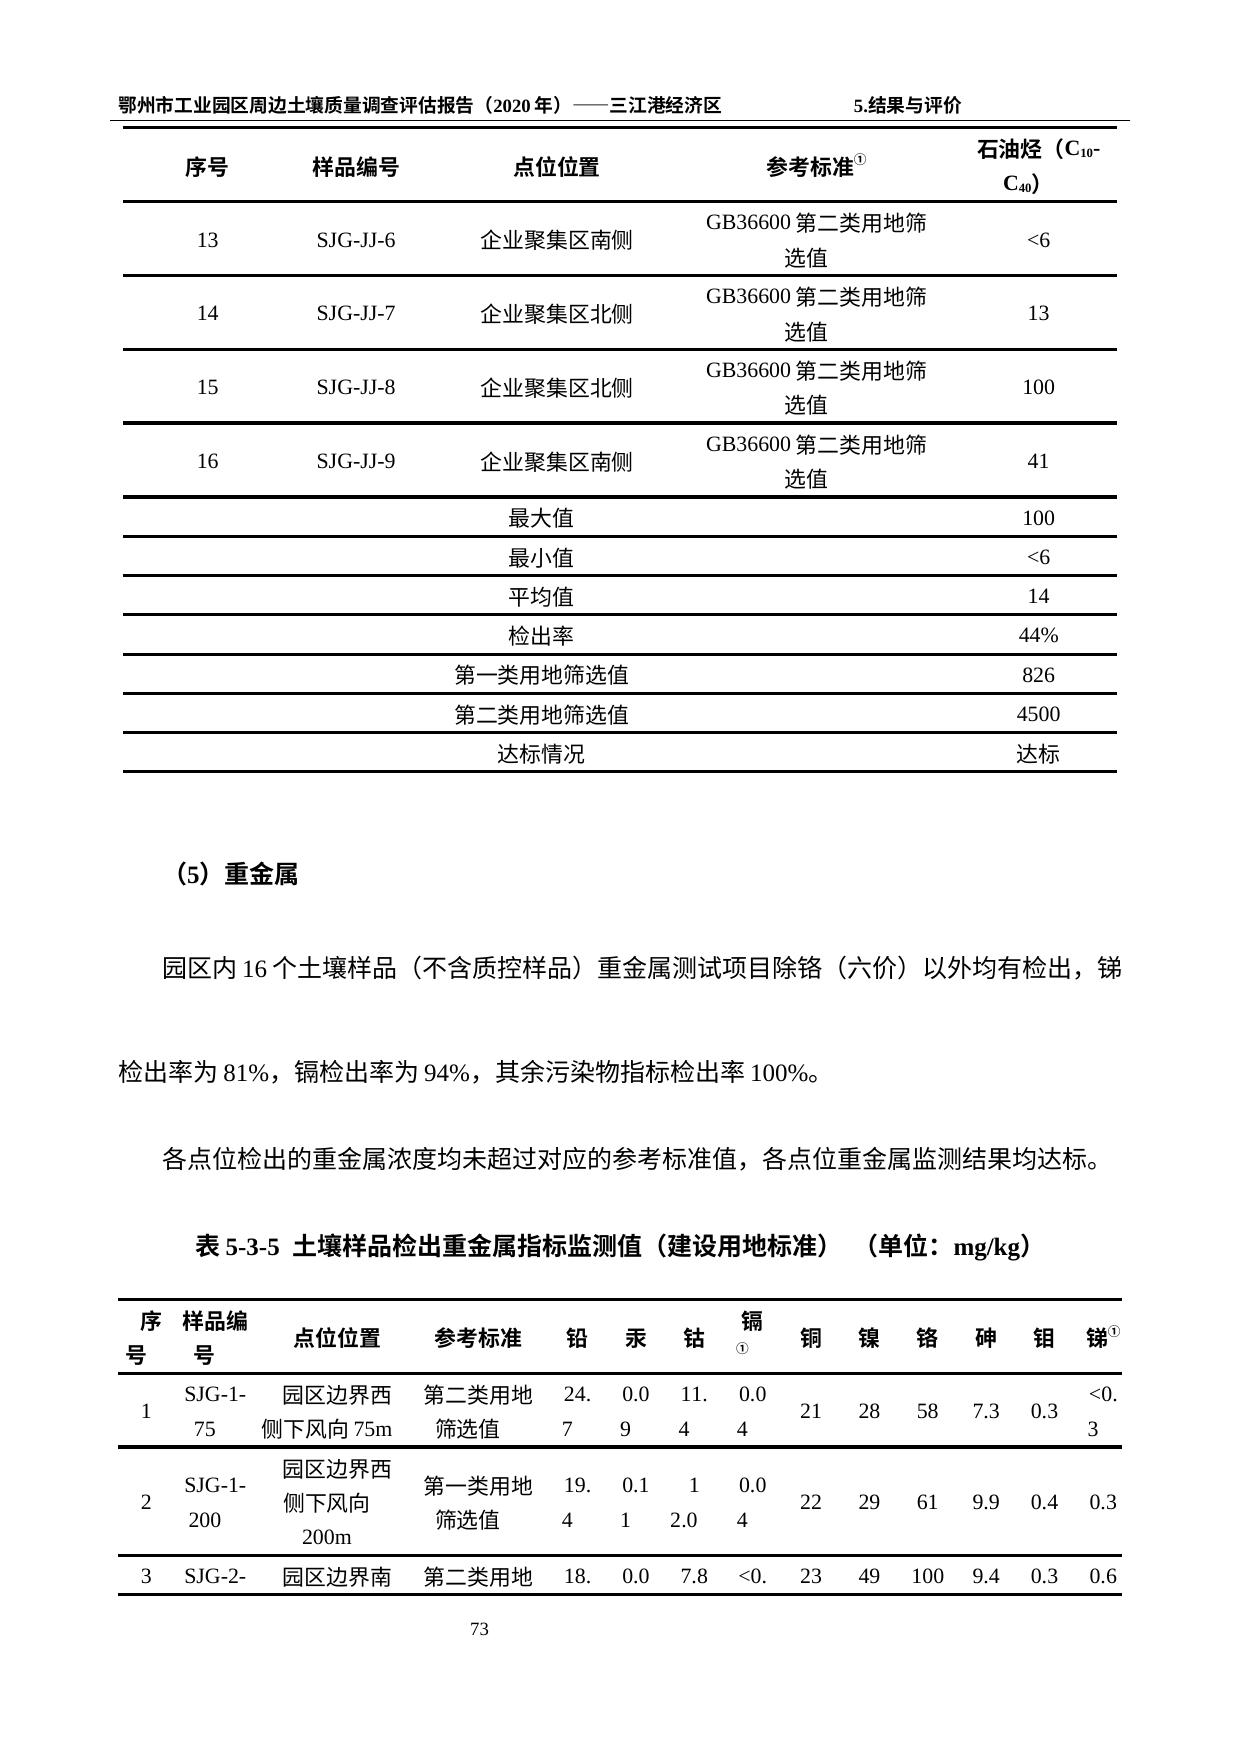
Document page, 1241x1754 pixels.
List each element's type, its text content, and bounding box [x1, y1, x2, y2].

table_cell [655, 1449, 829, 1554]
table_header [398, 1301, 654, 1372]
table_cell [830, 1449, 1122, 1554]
text 园区内16个土壤样品（不含质控样品）重金属测试项目除铬（六价）以外均有检出，锑检出率为81%，镉检出率为94%，其余污染物指标检出率100%。 [118, 932, 1122, 1105]
text 各点位检出的重金属浓度均未超过对应的参考标准值，各点位重金属监测结果均达标。 [118, 1123, 1122, 1192]
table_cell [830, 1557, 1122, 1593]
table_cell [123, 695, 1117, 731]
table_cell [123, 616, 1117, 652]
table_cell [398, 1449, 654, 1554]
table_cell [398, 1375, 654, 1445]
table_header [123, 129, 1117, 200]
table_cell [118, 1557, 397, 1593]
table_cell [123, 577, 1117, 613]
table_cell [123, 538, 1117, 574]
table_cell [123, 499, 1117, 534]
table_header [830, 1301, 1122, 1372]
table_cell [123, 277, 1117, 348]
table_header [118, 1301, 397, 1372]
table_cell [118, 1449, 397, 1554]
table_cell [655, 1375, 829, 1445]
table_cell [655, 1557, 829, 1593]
text 表5-3-5 土壤样品检出重金属指标监测值（建设用地标准） （单位：mg/kg） [118, 1210, 1122, 1279]
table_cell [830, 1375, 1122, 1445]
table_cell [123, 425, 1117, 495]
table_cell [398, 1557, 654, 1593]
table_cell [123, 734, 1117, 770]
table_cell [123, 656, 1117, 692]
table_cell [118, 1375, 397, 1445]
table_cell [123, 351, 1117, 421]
text （5）重金属 [118, 838, 1122, 908]
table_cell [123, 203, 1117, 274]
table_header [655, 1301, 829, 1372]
